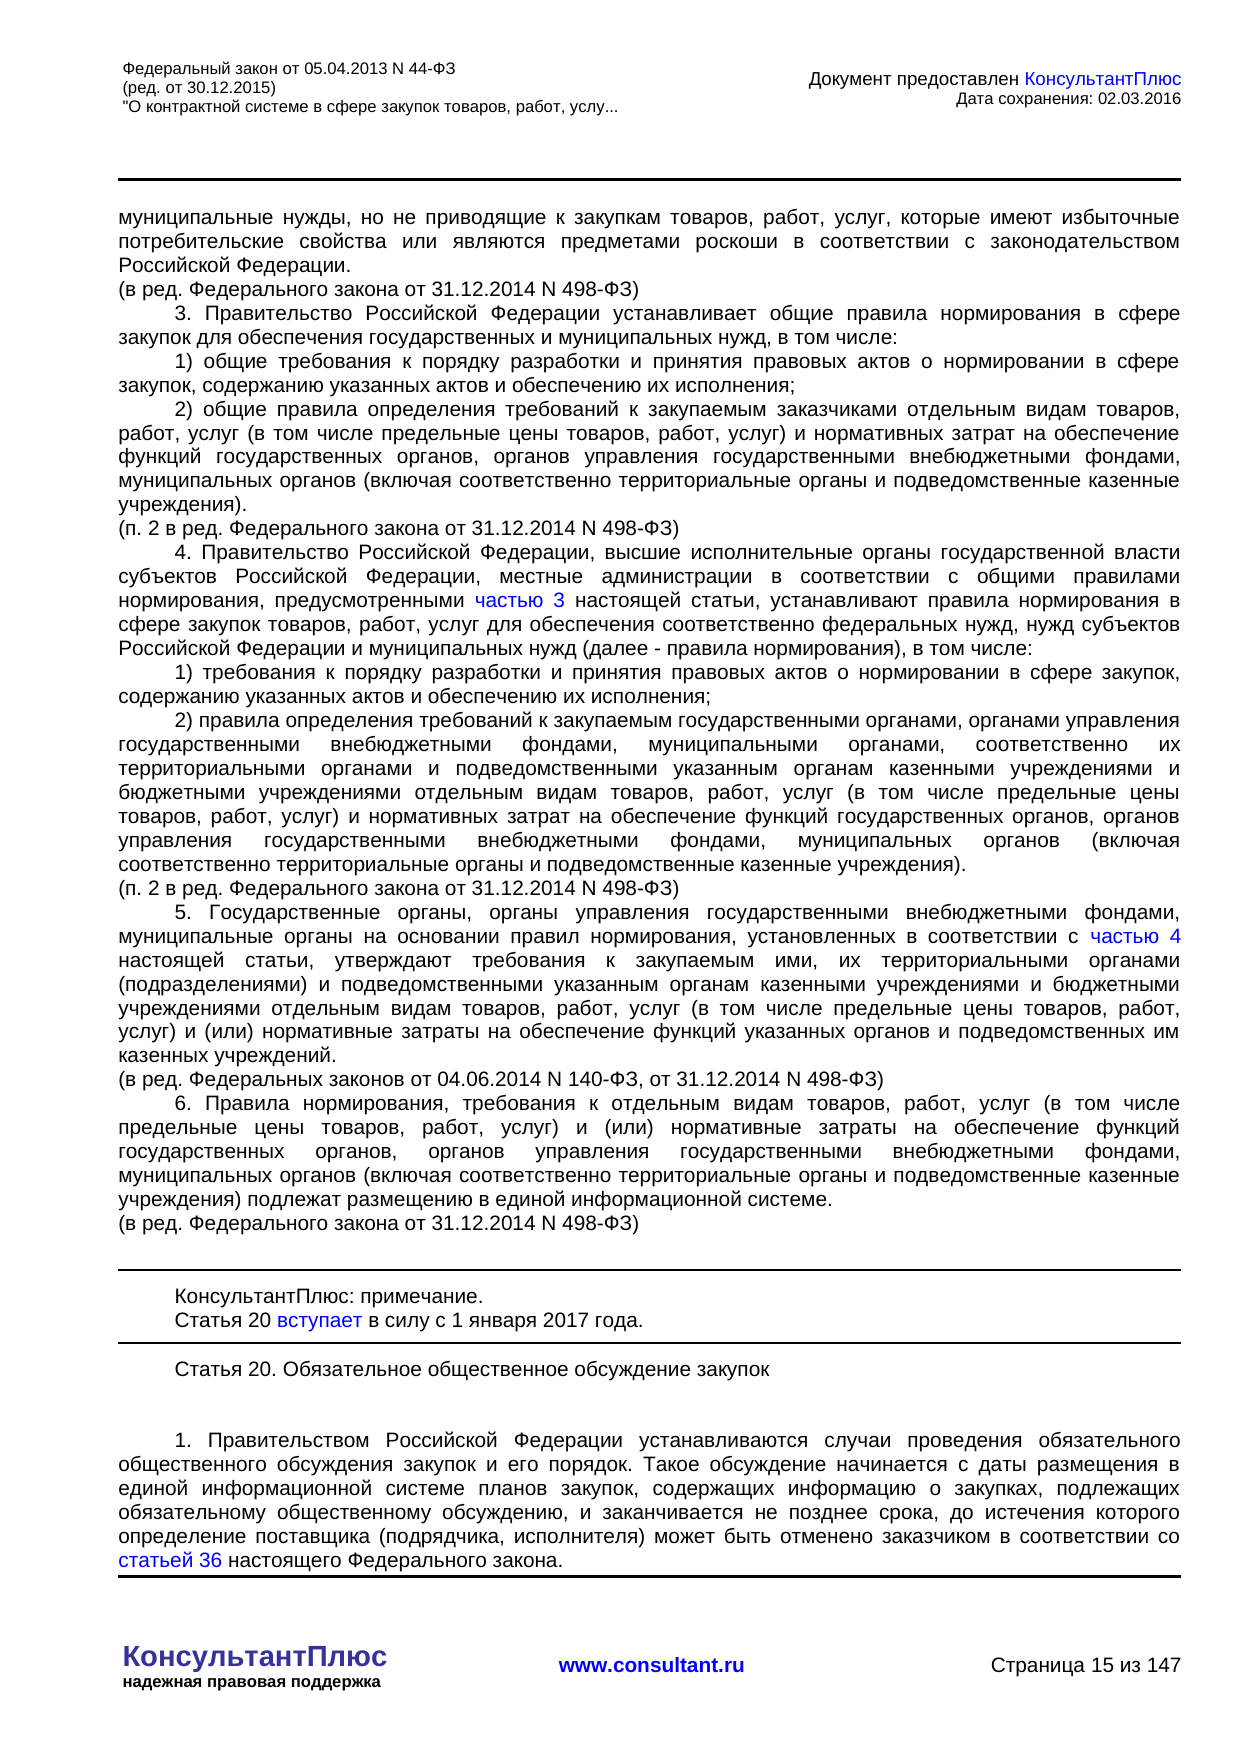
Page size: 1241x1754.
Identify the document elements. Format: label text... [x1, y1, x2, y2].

text Статья 20. Обязательное общественное обсуждение закупок [118, 1356, 1181, 1380]
text 2) правила определения требований к закупаемым государственными органами, органами управления государственными внебюджетными фондами, муниципальными органами, соответственно их территориальными органами и подведомственными указанным органам казенными учреждениями и бюджетными учреждениями отдельным видам товаров, работ, услуг (в том числе предельные цены товаров, работ, услуг) и нормативных затрат на обеспечение функций государственных органов, органов управления государственными внебюджетными фондами, муниципальных органов (включая соответственно территориальные органы и подведомственные казенные учреждения). [118, 708, 1181, 876]
text 5. Государственные органы, органы управления государственными внебюджетными фондами, муниципальные органы на основании правил нормирования, установленных в соответствии с частью 4 настоящей статьи, утверждают требования к закупаемым ими, их территориальными органами (подразделениями) и подведомственными указанным органам казенными учреждениями и бюджетными учреждениями отдельным видам товаров, работ, услуг (в том числе предельные цены товаров, работ, услуг) и (или) нормативные затраты на обеспечение функций указанных органов и подведомственных им казенных учреждений. [118, 899, 1181, 1067]
text (п. 2 в ред. Федерального закона от 31.12.2014 N 498-ФЗ) [118, 876, 1181, 899]
text 1) требования к порядку разработки и принятия правовых актов о нормировании в сфере закупок, содержанию указанных актов и обеспечению их исполнения; [118, 660, 1181, 708]
text 4. Правительство Российской Федерации, высшие исполнительные органы государственной власти субъектов Российской Федерации, местные администрации в соответствии с общими правилами нормирования, предусмотренными частью 3 настоящей статьи, устанавливают правила нормирования в сфере закупок товаров, работ, услуг для обеспечения соответственно федеральных нужд, нужд субъектов Российской Федерации и муниципальных нужд (далее - правила нормирования), в том числе: [118, 540, 1181, 660]
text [118, 205, 1181, 277]
text 6. Правила нормирования, требования к отдельным видам товаров, работ, услуг (в том числе предельные цены товаров, работ, услуг) и (или) нормативные затраты на обеспечение функций государственных органов, органов управления государственными внебюджетными фондами, муниципальных органов (включая соответственно территориальные органы и подведомственные казенные учреждения) подлежат размещению в единой информационной системе. [118, 1091, 1181, 1211]
text 1. Правительством Российской Федерации устанавливаются случаи проведения обязательного общественного обсуждения закупок и его порядок. Такое обсуждение начинается с даты размещения в единой информационной системе планов закупок, содержащих информацию о закупках, подлежащих обязательному общественному обсуждению, и заканчивается не позднее срока, до истечения которого определение поставщика (подрядчика, исполнителя) может быть отменено заказчиком в соответствии со статьей 36 настоящего Федерального закона. [118, 1428, 1181, 1572]
text КонсультантПлюс: примечание. [118, 1284, 1181, 1308]
text (в ред. Федерального закона от 31.12.2014 N 498-ФЗ) [118, 277, 1181, 301]
text (в ред. Федерального закона от 31.12.2014 N 498-ФЗ) [118, 1211, 1181, 1235]
text Статья 20 вступает в силу с 1 января 2017 года. [118, 1308, 1181, 1332]
text (п. 2 в ред. Федерального закона от 31.12.2014 N 498-ФЗ) [118, 516, 1181, 540]
text 2) общие правила определения требований к закупаемым заказчиками отдельным видам товаров, работ, услуг (в том числе предельные цены товаров, работ, услуг) и нормативных затрат на обеспечение функций государственных органов, органов управления государственными внебюджетными фондами, муниципальных органов (включая соответственно территориальные органы и подведомственные казенные учреждения). [118, 396, 1181, 516]
text 1) общие требования к порядку разработки и принятия правовых актов о нормировании в сфере закупок, содержанию указанных актов и обеспечению их исполнения; [118, 348, 1181, 396]
text (в ред. Федеральных законов от 04.06.2014 N 140-ФЗ, от 31.12.2014 N 498-ФЗ) [118, 1067, 1181, 1091]
text 3. Правительство Российской Федерации устанавливает общие правила нормирования в сфере закупок для обеспечения государственных и муниципальных нужд, в том числе: [118, 301, 1181, 348]
